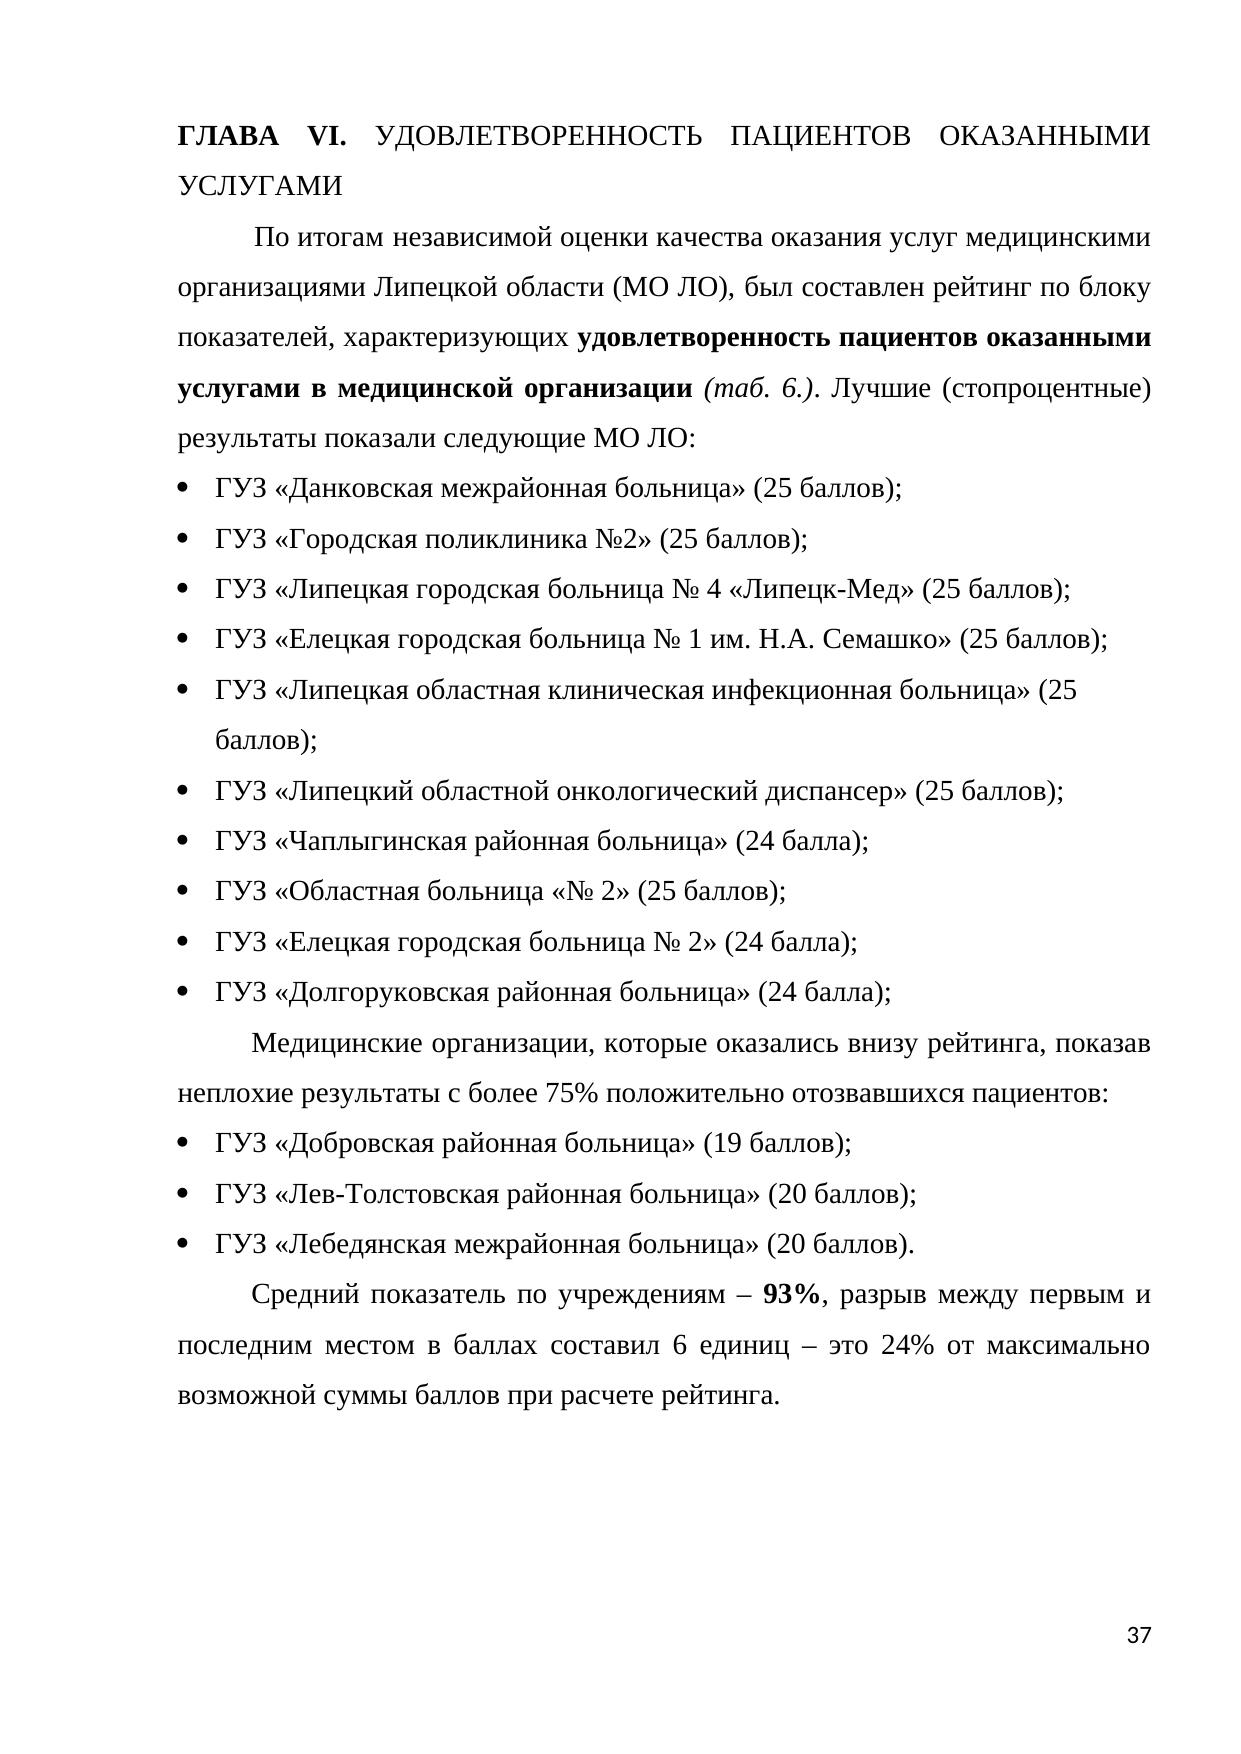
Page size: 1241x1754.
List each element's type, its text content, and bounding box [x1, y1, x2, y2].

text По итогам независимой оценки качества оказания услуг медицинскими организациями Липецкой области (МО ЛО), был составлен рейтинг по блоку показателей, характеризующих удовлетворенность пациентов оказанными услугами в медицинской организации (таб. 6.). Лучшие (стопроцентные) результаты показали следующие МО ЛО: [177, 219, 1152, 453]
list ГУЗ «Елецкая городская больница № 2» (24 балла); [177, 924, 1152, 958]
list ГУЗ «Областная больница «№ 2» (25 баллов); [177, 873, 1152, 907]
list ГУЗ «Липецкий областной онкологический диспансер» (25 баллов); [177, 773, 1152, 806]
list ГУЗ «Добровская районная больница» (19 баллов); [177, 1125, 1152, 1159]
text Средний показатель по учреждениям – 93%, разрыв между первым и последним местом в баллах составил 6 единиц – это 24% от максимально возможной суммы баллов при расчете рейтинга. [177, 1277, 1152, 1411]
list ГУЗ «Липецкая областная клиническая инфекционная больница» (25 баллов); [177, 672, 1152, 756]
text ГЛАВА VI. УДОВЛЕТВОРЕННОСТЬ ПАЦИЕНТОВ ОКАЗАННЫМИ УСЛУГАМИ [177, 118, 1152, 202]
list ГУЗ «Елецкая городская больница № 1 им. Н.А. Семашко» (25 баллов); [177, 622, 1152, 655]
list ГУЗ «Данковская межрайонная больница» (25 баллов); [177, 470, 1152, 504]
text Медицинские организации, которые оказались внизу рейтинга, показав неплохие результаты с более 75% положительно отозвавшихся пациентов: [177, 1025, 1152, 1109]
list ГУЗ «Долгоруковская районная больница» (24 балла); [177, 974, 1152, 1008]
list ГУЗ «Лебедянская межрайонная больница» (20 баллов). [177, 1226, 1152, 1260]
list ГУЗ «Липецкая городская больница № 4 «Липецк-Мед» (25 баллов); [177, 571, 1152, 605]
list ГУЗ «Городская поликлиника №2» (25 баллов); [177, 521, 1152, 554]
list ГУЗ «Лев-Толстовская районная больница» (20 баллов); [177, 1176, 1152, 1209]
list ГУЗ «Чаплыгинская районная больница» (24 балла); [177, 823, 1152, 857]
